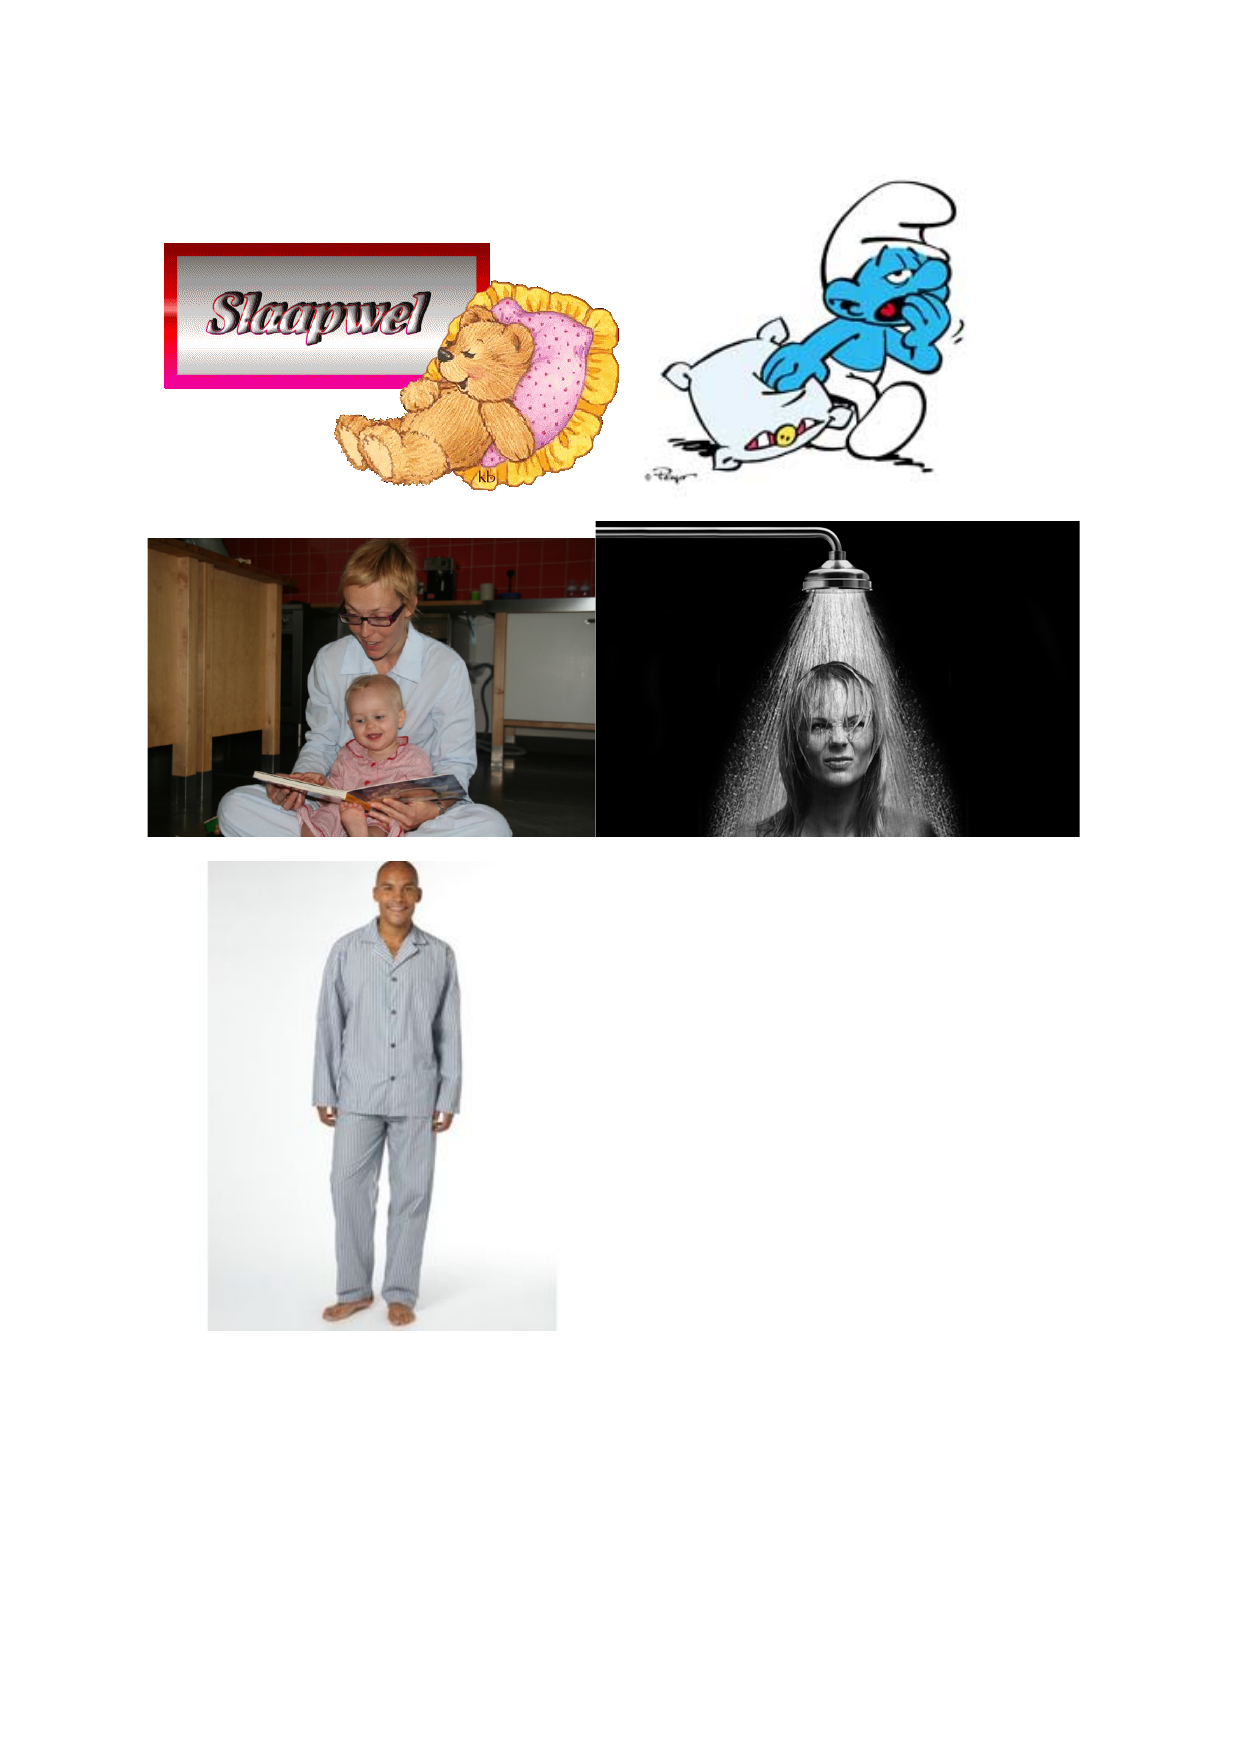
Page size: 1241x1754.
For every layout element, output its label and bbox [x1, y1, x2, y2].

picture [147, 521, 1080, 837]
picture [147, 147, 981, 497]
picture [147, 861, 617, 1331]
